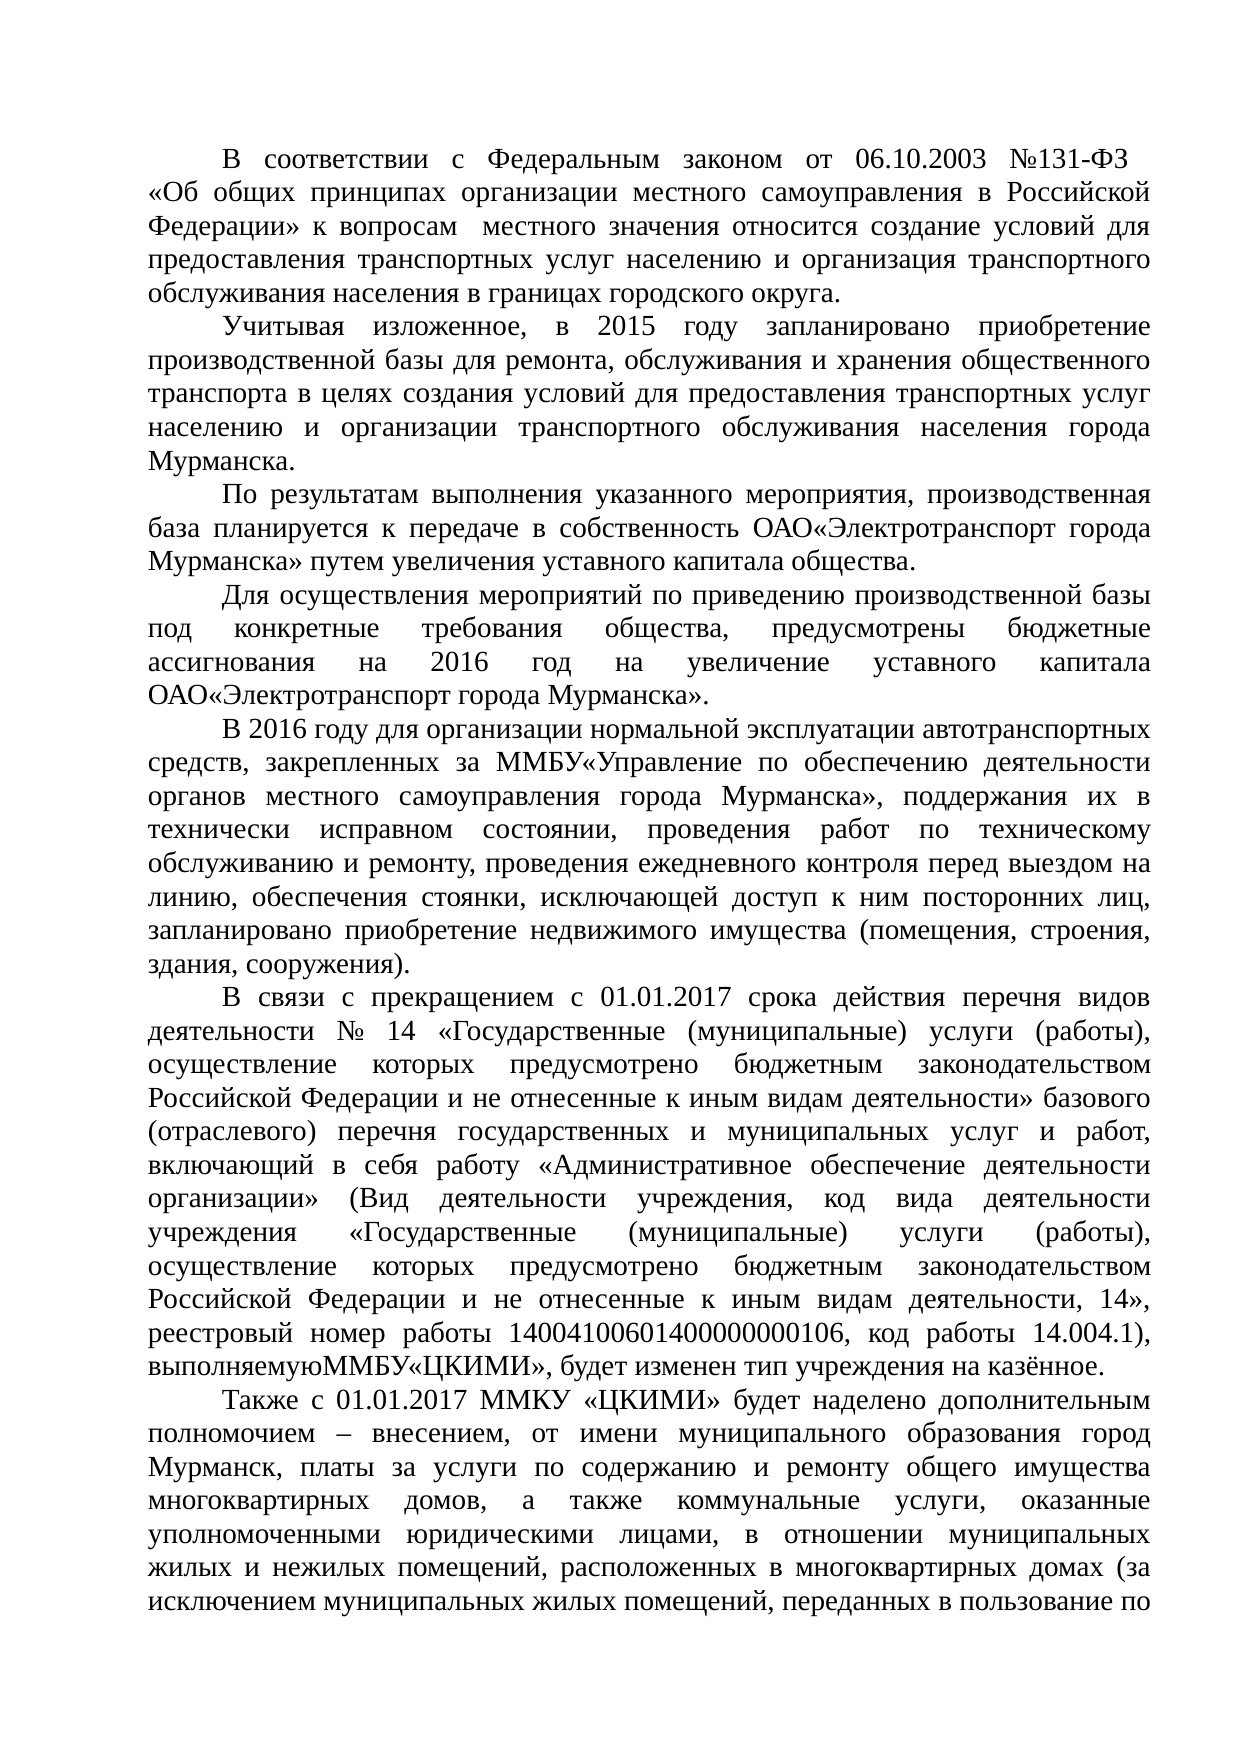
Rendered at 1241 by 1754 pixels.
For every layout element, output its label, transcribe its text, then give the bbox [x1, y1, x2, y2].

text В связи с прекращением с 01.01.2017 срока действия перечня видов деятельности № 14 «Государственные (муниципальные) услуги (работы), осуществление которых предусмотрено бюджетным законодательством Российской Федерации и не отнесенные к иным видам деятельности» базового (отраслевого) перечня государственных и муниципальных услуг и работ, включающий в себя работу «Административное обеспечение деятельности организации» (Вид деятельности учреждения, код вида деятельности учреждения «Государственные (муниципальные) услуги (работы), осуществление которых предусмотрено бюджетным законодательством Российской Федерации и не отнесенные к иным видам деятельности, 14», реестровый номер работы 14004100601400000000106, код работы 14.004.1), выполняемуюММБУ«ЦКИМИ», будет изменен тип учреждения на казённое. [148, 979, 1152, 1382]
text В 2016 году для организации нормальной эксплуатации автотранспортных средств, закрепленных за ММБУ«Управление по обеспечению деятельности органов местного самоуправления города Мурманска», поддержания их в технически исправном состоянии, проведения работ по техническому обслуживанию и ремонту, проведения ежедневного контроля перед выездом на линию, обеспечения стоянки, исключающей доступ к ним посторонних лиц, запланировано приобретение недвижимого имущества (помещения, строения, здания, сооружения). [148, 711, 1152, 979]
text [148, 1382, 1152, 1617]
text По результатам выполнения указанного мероприятия, производственная база планируется к передаче в собственность ОАО«Электротранспорт города Мурманска» путем увеличения уставного капитала общества. [148, 476, 1152, 577]
text Для осуществления мероприятий по приведению производственной базы под конкретные требования общества, предусмотрены бюджетные ассигнования на 2016 год на увеличение уставного капитала ОАО«Электротранспорт города Мурманска». [148, 577, 1152, 711]
text Учитывая изложенное, в 2015 году запланировано приобретение производственной базы для ремонта, обслуживания и хранения общественного транспорта в целях создания условий для предоставления транспортных услуг населению и организации транспортного обслуживания населения города Мурманска. [148, 308, 1152, 476]
text В соответствии с Федеральным законом от 06.10.2003 №131-ФЗ «Об общих принципах организации местного самоуправления в Российской Федерации» к вопросам местного значения относится создание условий для предоставления транспортных услуг населению и организация транспортного обслуживания населения в границах городского округа. [148, 141, 1152, 308]
